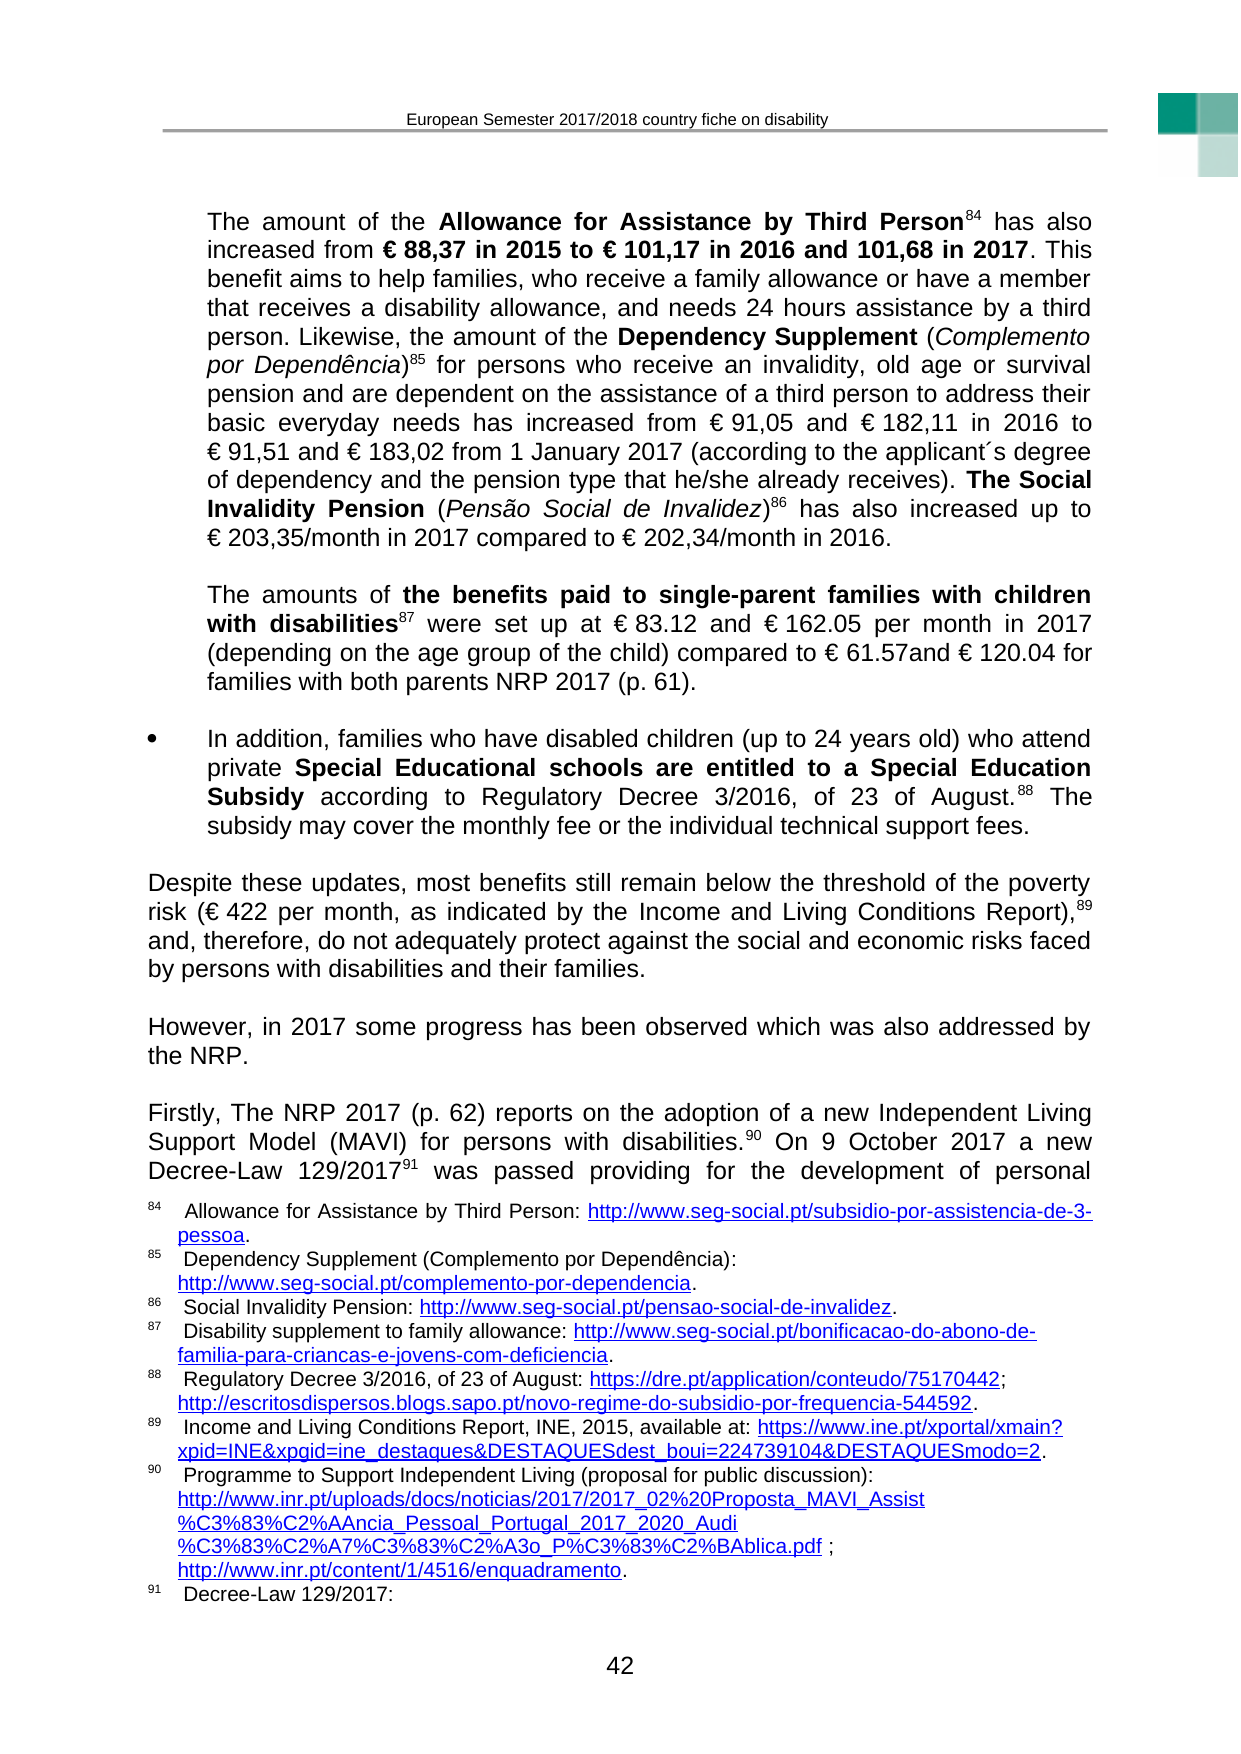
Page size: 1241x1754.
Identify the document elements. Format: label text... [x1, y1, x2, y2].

picture [1156, 93, 1237, 173]
text The amounts of the benefits paid to single-parent families with children with disabilities were set up at € 83.12 and € 162.05 per month in 2017 (depending on the age group of the child) compared to € 61.57and € 120.04 for families with both parents NRP 2017 (p. 61). [207, 581, 1092, 696]
text Despite these updates, most benefits still remain below the threshold of the poverty risk (€ 422 per month, as indicated by the Income and Living Conditions Report), and, therefore, do not adequately protect against the social and economic risks faced by persons with disabilities and their families. [148, 868, 1092, 983]
list In addition, families who have disabled children (up to 24 years old) who attend private Special Educational schools are entitled to a Special Education Subsidy according to Regulatory Decree 3/2016, of 23 of August. The subsidy may cover the monthly fee or the individual technical support fees. [148, 724, 1092, 839]
list The amount of the Allowance for Assistance by Third Person has also increased from € 88,37 in 2015 to € 101,17 in 2016 and 101,68 in 2017. This benefit aims to help families, who receive a family allowance or have a member that receives a disability allowance, and needs 24 hours assistance by a third person. Likewise, the amount of the Dependency Supplement (Complemento por Dependência) for persons who receive an invalidity, old age or survival pension and are dependent on the assistance of a third person to address their basic everyday needs has increased from € 91,05 and € 182,11 in 2016 to € 91,51 and € 183,02 from 1 January 2017 (according to the applicant´s degree of dependency and the pension type that he/she already receives). The Social Invalidity Pension (Pensão Social de Invalidez) has also increased up to € 203,35/month in 2017 compared to € 202,34/month in 2016. [207, 207, 1092, 552]
text However, in 2017 some progress has been observed which was also addressed by the NRP. [148, 1012, 1092, 1069]
